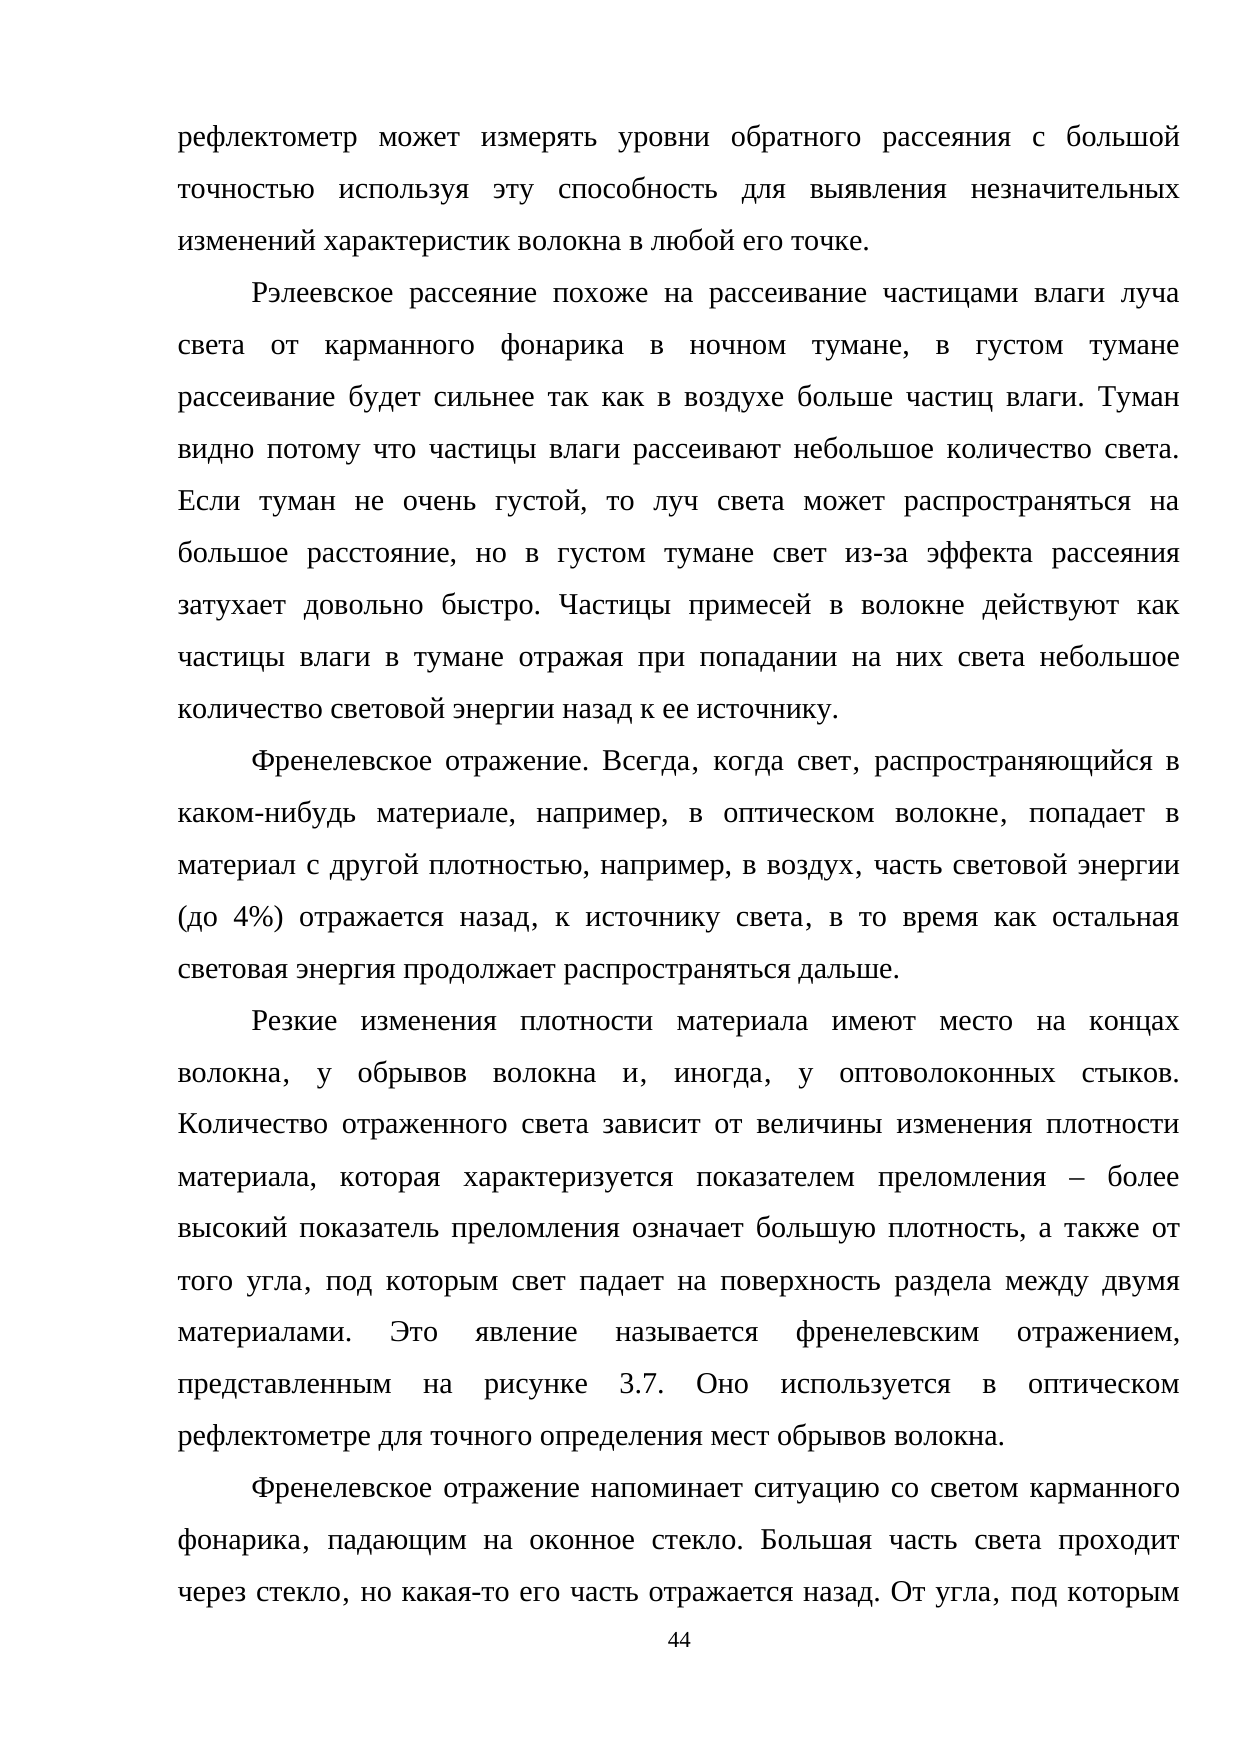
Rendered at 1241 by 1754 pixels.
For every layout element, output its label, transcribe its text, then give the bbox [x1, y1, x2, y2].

text Рэлеевское рассеяние похоже на рассеивание частицами влаги луча света от карманного фонарика в ночном тумане, в густом тумане рассеивание будет сильнее так как в воздухе больше частиц влаги. Туман видно потому что частицы влаги рассеивают небольшое количество света. Если туман не очень густой, то луч света может распространяться на большое расстояние, но в густом тумане свет из-за эффекта рассеяния затухает довольно быстро. Частицы примесей в волокне действуют как частицы влаги в тумане отражая при попадании на них света небольшое количество световой энергии назад к ее источнику. [177, 274, 1181, 724]
text Резкие изменения плотности материала имеют место на концах волокна‚ у обрывов волокна и‚ иногда‚ у оптоволоконных стыков. Количество отраженного света зависит от величины изменения плотности материала, которая характеризуется показателем преломления – более высокий показатель преломления означает большую плотность, а также от того угла‚ под которым свет падает на поверхность раздела между двумя материалами. Это явление называется френелевским отражением, представленным на рисунке 3.7. Оно используется в оптическом рефлектометре для точного определения мест обрывов волокна. [177, 1002, 1181, 1452]
text Френелевское отражение. Всегда‚ когда свет‚ распространяющийся в каком-нибудь материале, например, в оптическом волокне‚ попадает в материал с другой плотностью, например, в воздух‚ часть световой энергии (до 4%) отражается назад‚ к источнику света‚ в то время как остальная световая энергия продолжает распространяться дальше. [177, 742, 1181, 984]
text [177, 118, 1181, 257]
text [177, 1469, 1181, 1608]
